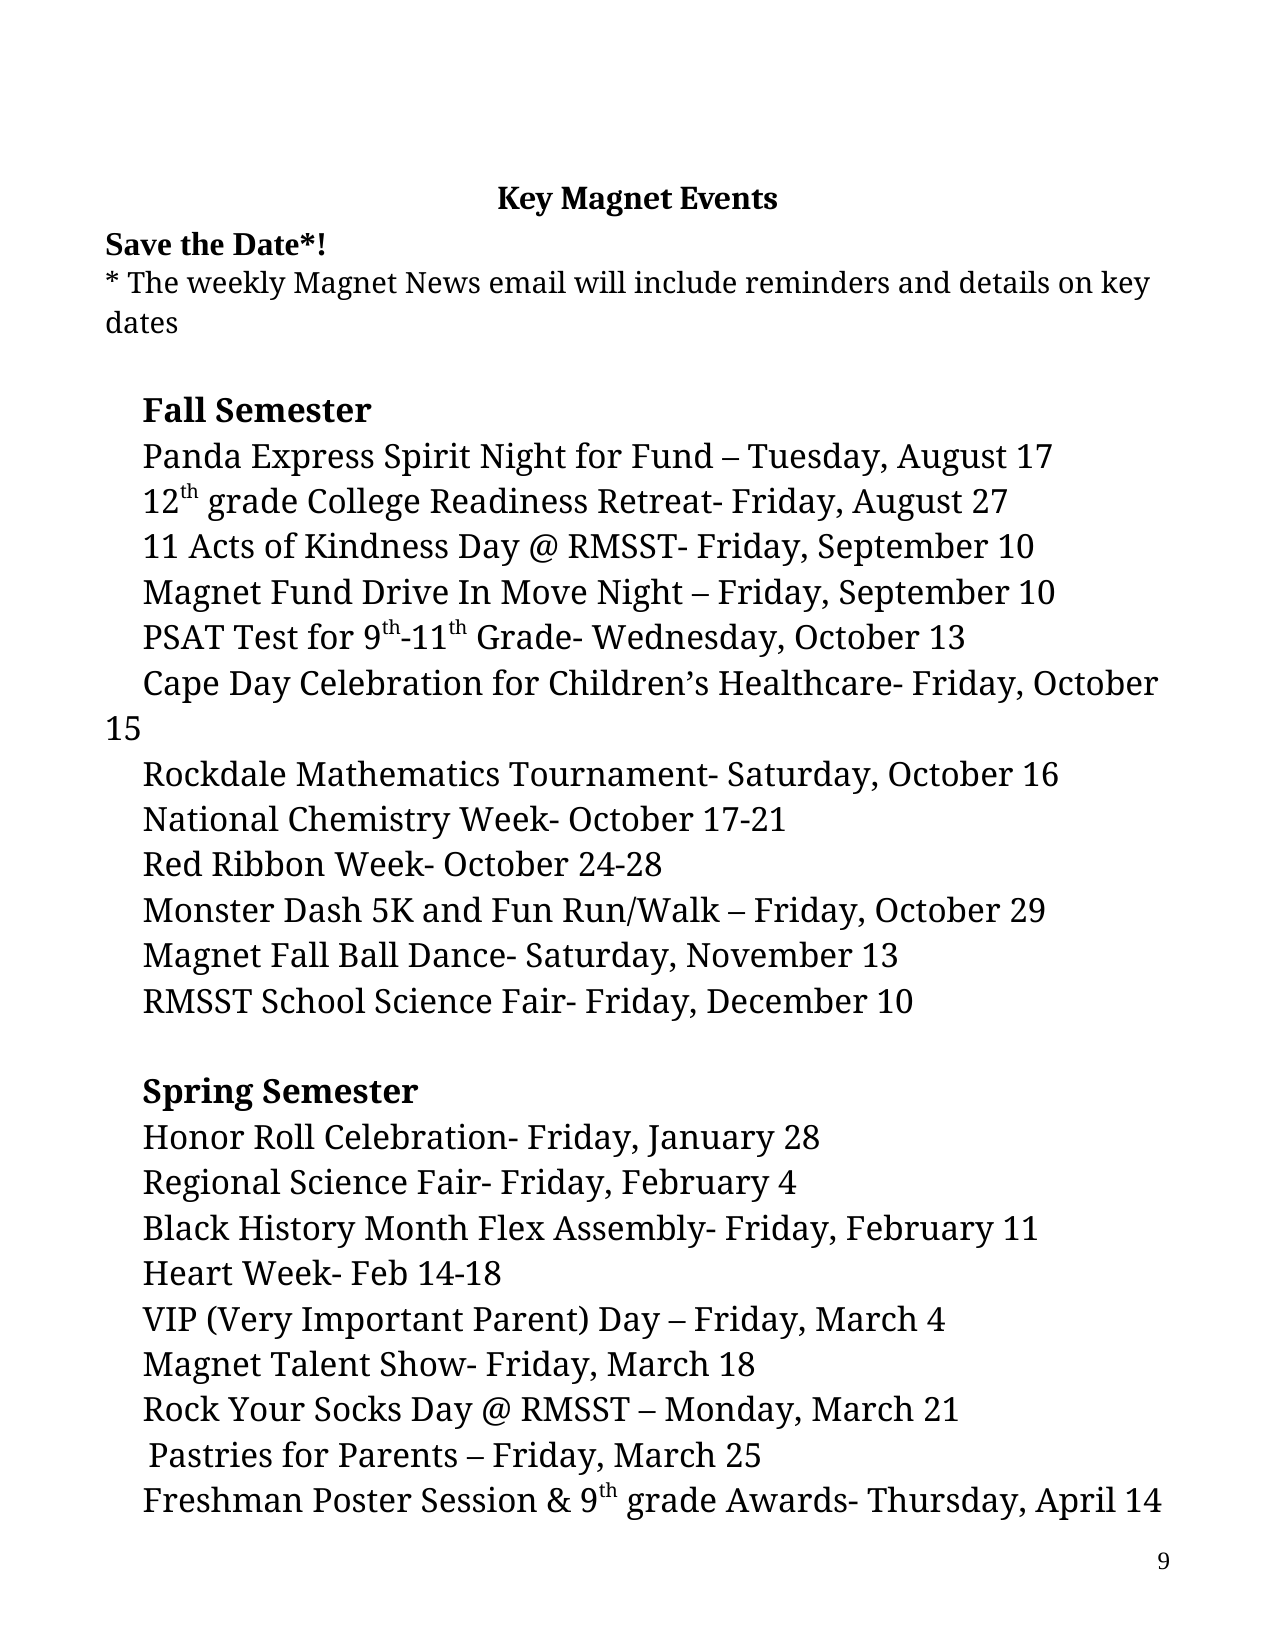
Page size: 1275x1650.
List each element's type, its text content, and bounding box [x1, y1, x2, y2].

text Magnet Talent Show- Friday, March 18 [105, 1341, 1170, 1386]
text Panda Express Spirit Night for Fund – Tuesday, August 17 [142, 432, 1170, 478]
text VIP (Very Important Parent) Day – Friday, March 4 [105, 1295, 1170, 1341]
text Monster Dash 5K and Fun Run/Walk – Friday, October 29 [105, 887, 1170, 932]
text Magnet Fund Drive In Move Night – Friday, September 10 [142, 569, 1170, 614]
subtitle Key Magnet Events [105, 179, 1170, 218]
text Spring Semester [105, 1068, 1170, 1114]
text Save the Date*! [105, 224, 1170, 262]
text Regional Science Fair- Friday, February 4 [105, 1159, 1170, 1204]
text PSAT Test for 9th-11th Grade- Wednesday, October 13 [105, 614, 1170, 659]
text Heart Week- Feb 14-18 [105, 1250, 1170, 1295]
text Red Ribbon Week- October 24-28 [105, 841, 1170, 887]
text Black History Month Flex Assembly- Friday, February 11 [105, 1204, 1170, 1250]
text Cape Day Celebration for Children’s Healthcare- Friday, October 15 [105, 659, 1170, 750]
text Freshman Poster Session & 9th grade Awards- Thursday, April 14 [105, 1477, 1170, 1522]
text Fall Semester [142, 387, 1170, 432]
text National Chemistry Week- October 17-21 [105, 796, 1170, 841]
text Honor Roll Celebration- Friday, January 28 [105, 1114, 1170, 1159]
text Magnet Fall Ball Dance- Saturday, November 13 [105, 932, 1170, 977]
text RMSST School Science Fair- Friday, December 10 [105, 977, 1170, 1023]
text 12th grade College Readiness Retreat- Friday, August 27 [142, 478, 1170, 523]
text 11 Acts of Kindness Day @ RMSST- Friday, September 10 [142, 523, 1170, 569]
text Rock Your Socks Day @ RMSST – Monday, March 21 [105, 1386, 1170, 1432]
text * The weekly Magnet News email will include reminders and details on key dates [105, 262, 1170, 342]
text Rockdale Mathematics Tournament- Saturday, October 16 [105, 750, 1170, 796]
text Pastries for Parents – Friday, March 25 [105, 1432, 1170, 1477]
